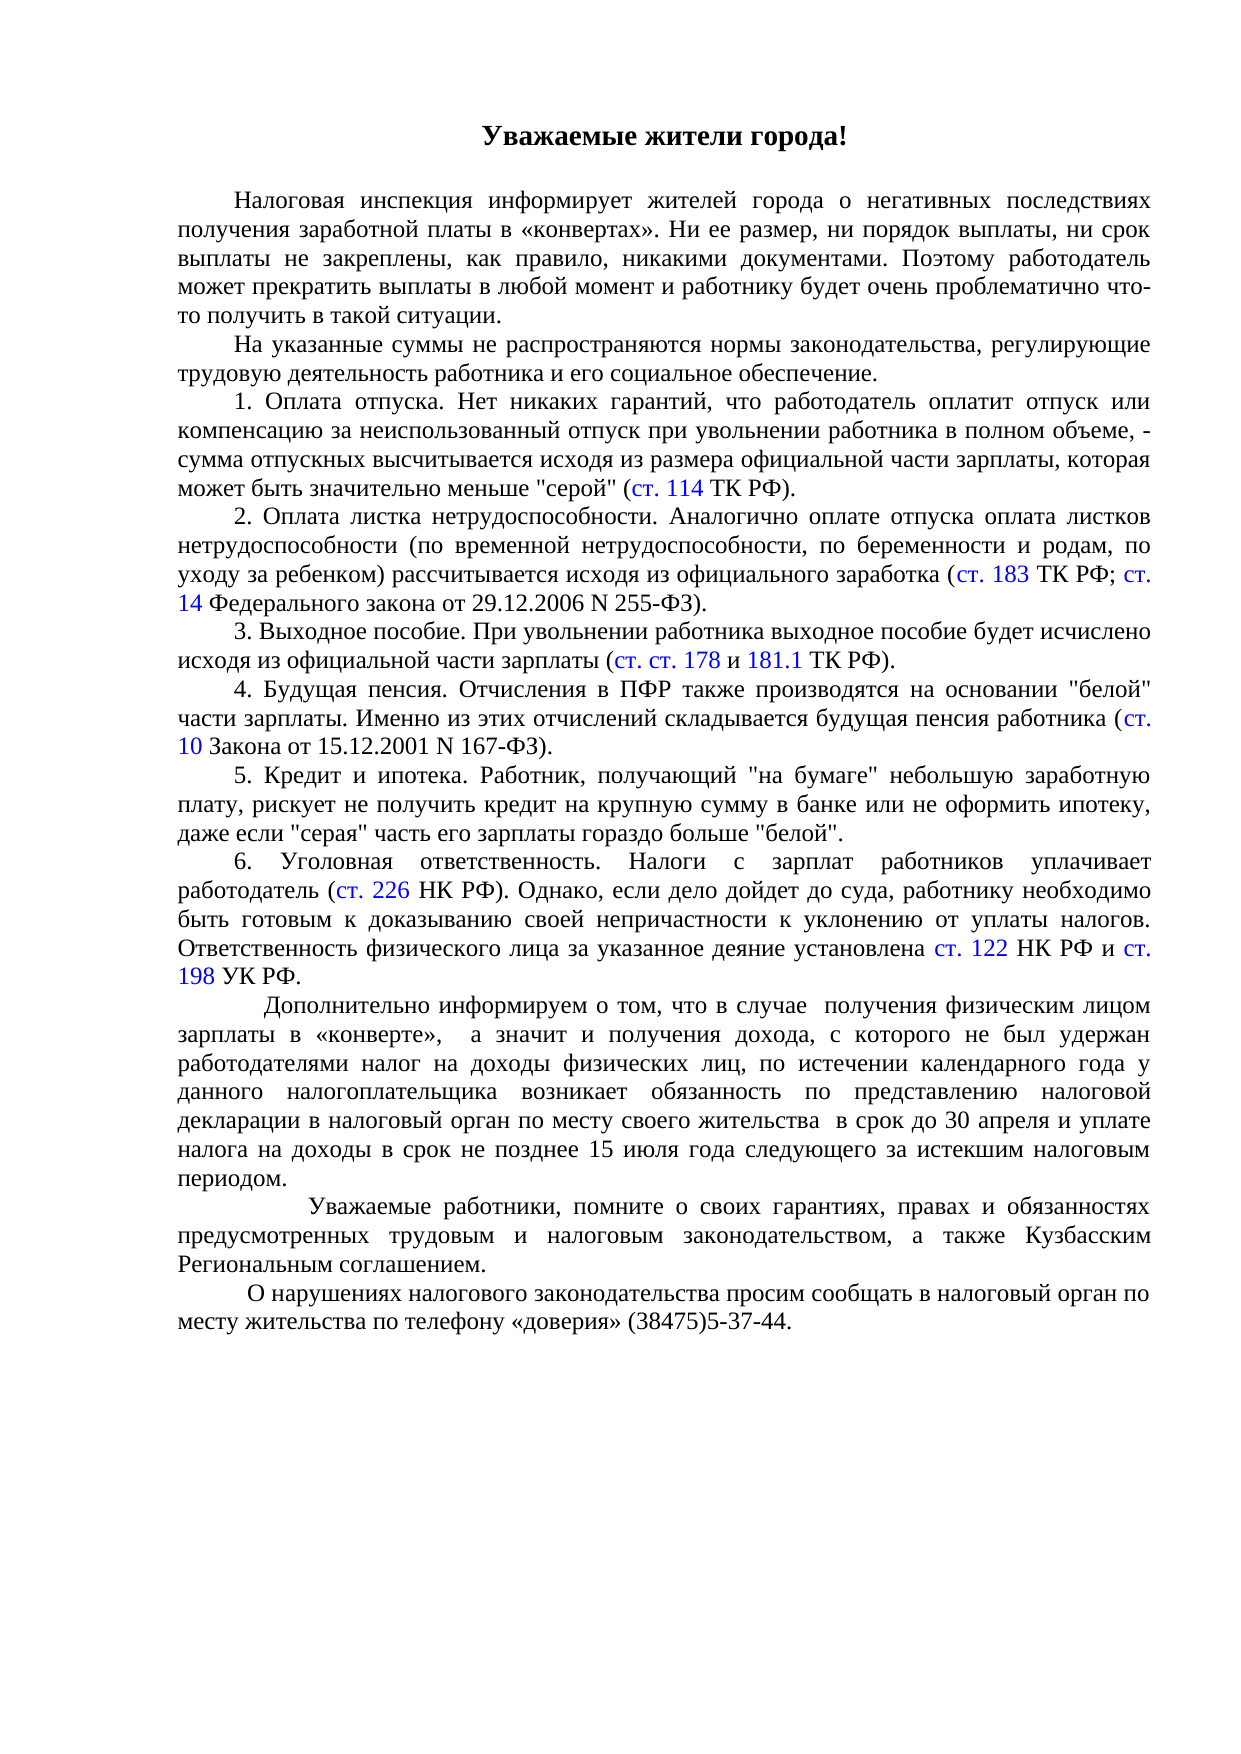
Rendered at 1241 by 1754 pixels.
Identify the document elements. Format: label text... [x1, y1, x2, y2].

text 4. Будущая пенсия. Отчисления в ПФР также производятся на основании "белой" части зарплаты. Именно из этих отчислений складывается будущая пенсия работника (ст. 10 Закона от 15.12.2001 N 167-ФЗ). [177, 674, 1152, 760]
text 2. Оплата листка нетрудоспособности. Аналогично оплате отпуска оплата листков нетрудоспособности (по временной нетрудоспособности, по беременности и родам, по уходу за ребенком) рассчитывается исходя из официального заработка (ст. 183 ТК РФ; ст. 14 Федерального закона от 29.12.2006 N 255-ФЗ). [177, 501, 1152, 616]
text 3. Выходное пособие. При увольнении работника выходное пособие будет исчислено исходя из официальной части зарплаты (ст. ст. 178 и 181.1 ТК РФ). [177, 616, 1152, 674]
text 6. Уголовная ответственность. Налоги с зарплат работников уплачивает работодатель (ст. 226 НК РФ). Однако, если дело дойдет до суда, работнику необходимо быть готовым к доказыванию своей непричастности к уклонению от уплаты налогов. Ответственность физического лица за указанное деяние установлена ст. 122 НК РФ и ст. 198 УК РФ. [177, 846, 1152, 990]
text Дополнительно информируем о том, что в случае получения физическим лицом зарплаты в «конверте», а значит и получения дохода, с которого не был удержан работодателями налог на доходы физических лиц, по истечении календарного года у данного налогоплательщика возникает обязанность по представлению налоговой декларации в налоговый орган по месту своего жительства в срок до 30 апреля и уплате налога на доходы в срок не позднее 15 июля года следующего за истекшим налоговым периодом. [177, 990, 1152, 1191]
text 1. Оплата отпуска. Нет никаких гарантий, что работодатель оплатит отпуск или компенсацию за неиспользованный отпуск при увольнении работника в полном объеме, - сумма отпускных высчитывается исходя из размера официальной части зарплаты, которая может быть значительно меньше "серой" (ст. 114 ТК РФ). [177, 386, 1152, 501]
text На указанные суммы не распространяются нормы законодательства, регулирующие трудовую деятельность работника и его социальное обеспечение. [177, 329, 1152, 386]
text Уважаемые работники, помните о своих гарантиях, правах и обязанностях предусмотренных трудовым и налоговым законодательством, а также Кузбасским Региональным соглашением. [177, 1191, 1152, 1278]
text О нарушениях налогового законодательства просим сообщать в налоговый орган по месту жительства по телефону «доверия» (38475)5-37-44. [177, 1278, 1152, 1335]
text 5. Кредит и ипотека. Работник, получающий "на бумаге" небольшую заработную плату, рискует не получить кредит на крупную сумму в банке или не оформить ипотеку, даже если "серая" часть его зарплаты гораздо больше "белой". [177, 760, 1152, 846]
title Уважаемые жители города! [177, 118, 1152, 152]
text Налоговая инспекция информирует жителей города о негативных последствиях получения заработной платы в «конвертах». Ни ее размер, ни порядок выплаты, ни срок выплаты не закреплены, как правило, никакими документами. Поэтому работодатель может прекратить выплаты в любой момент и работнику будет очень проблематично что-то получить в такой ситуации. [177, 185, 1152, 329]
